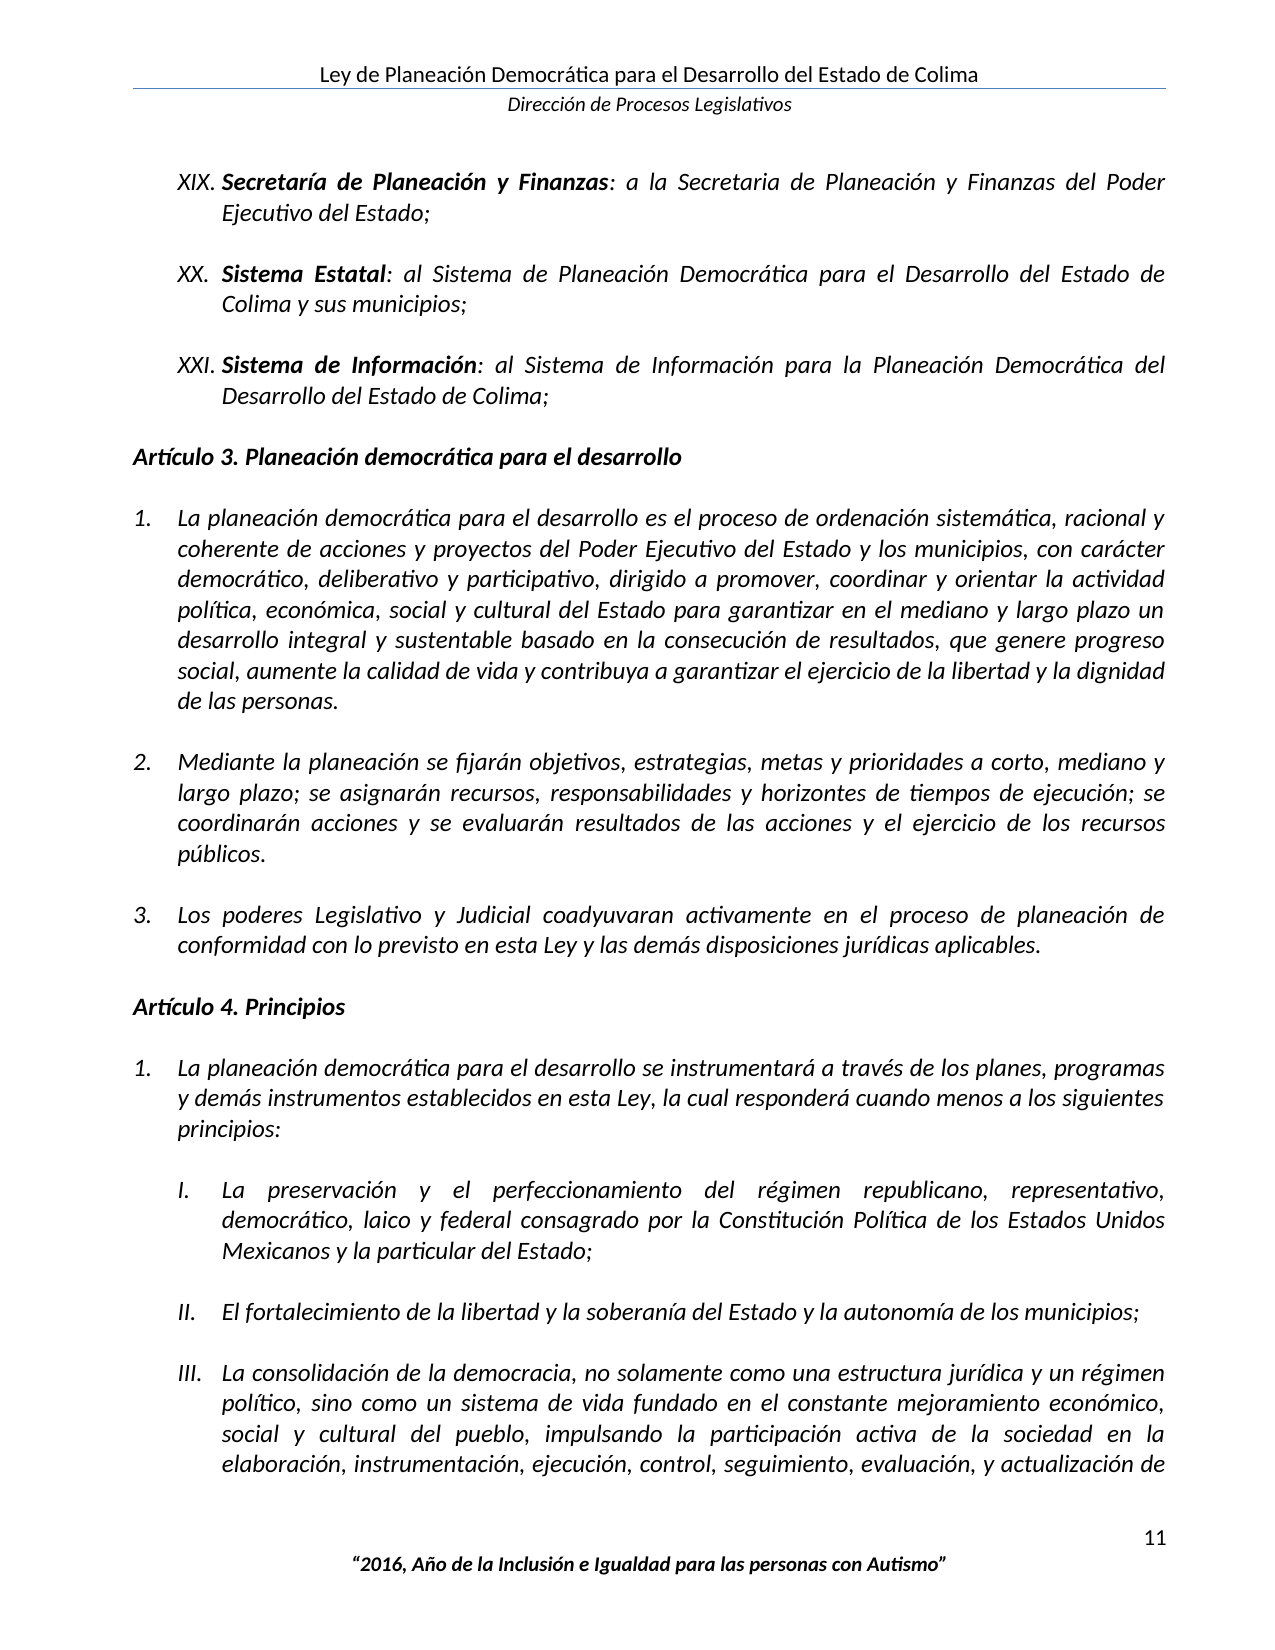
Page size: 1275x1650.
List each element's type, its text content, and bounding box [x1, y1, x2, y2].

text Artículo 4. Principios [133, 991, 1166, 1021]
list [177, 1357, 1166, 1479]
text Artículo 3. Planeación democrática para el desarrollo [133, 441, 1166, 472]
list La planeación democrática para el desarrollo es el proceso de ordenación sistemática, racional y coherente de acciones y proyectos del Poder Ejecutivo del Estado y los municipios, con carácter democrático, deliberativo y participativo, dirigido a promover, coordinar y orientar la actividad política, económica, social y cultural del Estado para garantizar en el mediano y largo plazo un desarrollo integral y sustentable basado en la consecución de resultados, que genere progreso social, aumente la calidad de vida y contribuya a garantizar el ejercicio de la libertad y la dignidad de las personas. [133, 502, 1166, 716]
list La planeación democrática para el desarrollo se instrumentará a través de los planes, programas y demás instrumentos establecidos en esta Ley, la cual responderá cuando menos a los siguientes principios: [133, 1052, 1166, 1143]
list Secretaría de Planeación y Finanzas: a la Secretaria de Planeación y Finanzas del Poder Ejecutivo del Estado; [177, 167, 1166, 228]
list Mediante la planeación se fijarán objetivos, estrategias, metas y prioridades a corto, mediano y largo plazo; se asignarán recursos, responsabilidades y horizontes de tiempos de ejecución; se coordinarán acciones y se evaluarán resultados de las acciones y el ejercicio de los recursos públicos. [133, 746, 1166, 868]
list La preservación y el perfeccionamiento del régimen republicano, representativo, democrático, laico y federal consagrado por la Constitución Política de los Estados Unidos Mexicanos y la particular del Estado; [177, 1174, 1166, 1265]
list Los poderes Legislativo y Judicial coadyuvaran activamente en el proceso de planeación de conformidad con lo previsto en esta Ley y las demás disposiciones jurídicas aplicables. [133, 899, 1166, 960]
list El fortalecimiento de la libertad y la soberanía del Estado y la autonomía de los municipios; [177, 1296, 1166, 1326]
list Sistema Estatal: al Sistema de Planeación Democrática para el Desarrollo del Estado de Colima y sus municipios; [177, 258, 1166, 319]
list Sistema de Información: al Sistema de Información para la Planeación Democrática del Desarrollo del Estado de Colima; [177, 350, 1166, 411]
